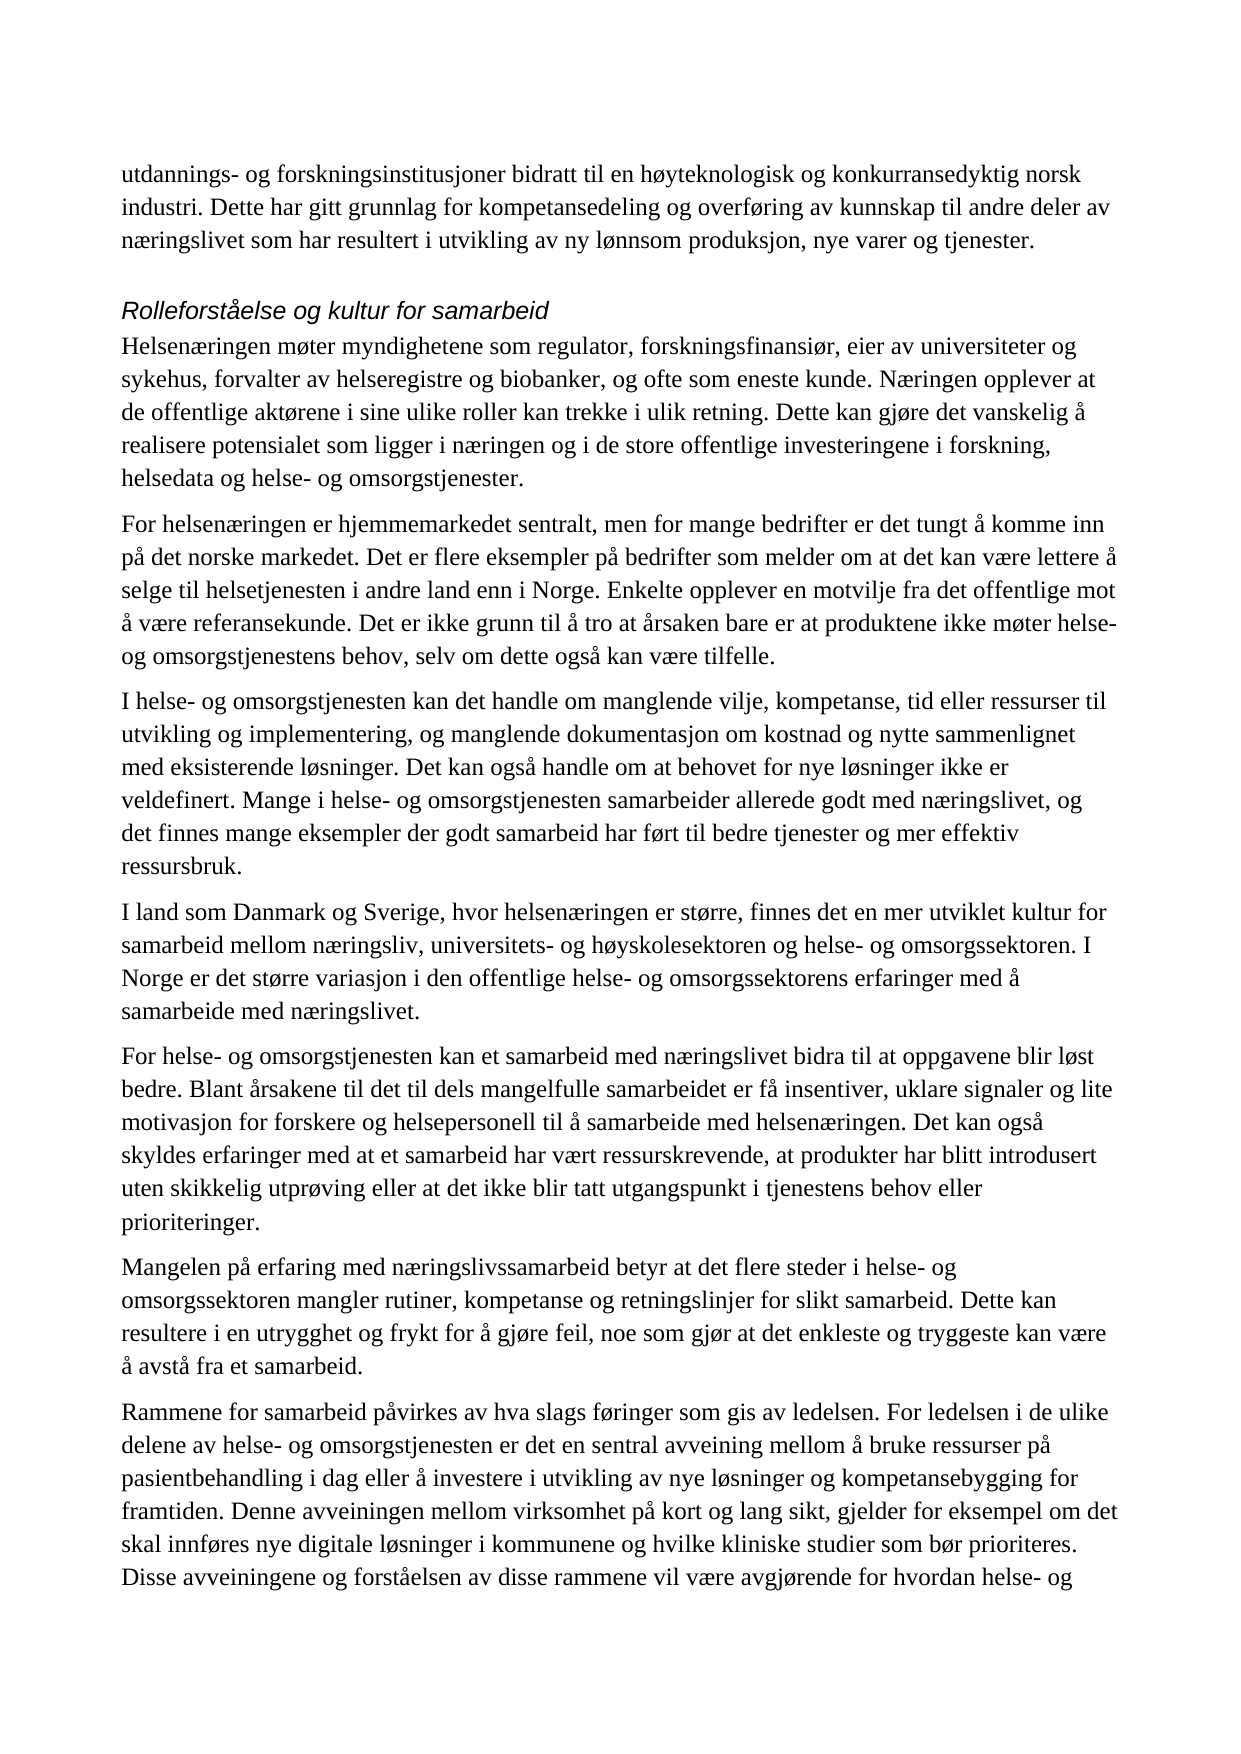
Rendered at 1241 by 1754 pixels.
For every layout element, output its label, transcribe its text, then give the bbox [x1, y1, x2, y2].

text For helse- og omsorgstjenesten kan et samarbeid med næringslivet bidra til at oppgavene blir løst bedre. Blant årsakene til det til dels mangelfulle samarbeidet er få insentiver, uklare signaler og lite motivasjon for forskere og helsepersonell til å samarbeide med helsenæringen. Det kan også skyldes erfaringer med at et samarbeid har vært ressurskrevende, at produkter har blitt introdusert uten skikkelig utprøving eller at det ikke blir tatt utgangspunkt i tjenestens behov eller prioriteringer. [121, 1041, 1119, 1235]
text Helsenæringen møter myndighetene som regulator, forskningsfinansiør, eier av universiteter og sykehus, forvalter av helseregistre og biobanker, og ofte som eneste kunde. Næringen opplever at de offentlige aktørene i sine ulike roller kan trekke i ulik retning. Dette kan gjøre det vanskelig å realisere potensialet som ligger i næringen og i de store offentlige investeringene i forskning, helsedata og helse- og omsorgstjenester. [121, 331, 1119, 492]
text I land som Danmark og Sverige, hvor helsenæringen er større, finnes det en mer utviklet kultur for samarbeid mellom næringsliv, universitets- og høyskolesektoren og helse- og omsorgssektoren. I Norge er det større variasjon i den offentlige helse- og omsorgssektorens erfaringer med å samarbeide med næringslivet. [121, 897, 1119, 1025]
text I helse- og omsorgstjenesten kan det handle om manglende vilje, kompetanse, tid eller ressurser til utvikling og implementering, og manglende dokumentasjon om kostnad og nytte sammenlignet med eksisterende løsninger. Det kan også handle om at behovet for nye løsninger ikke er veldefinert. Mange i helse- og omsorgstjenesten samarbeider allerede godt med næringslivet, og det finnes mange eksempler der godt samarbeid har ført til bedre tjenester og mer effektiv ressursbruk. [121, 686, 1119, 880]
text For helsenæringen er hjemmemarkedet sentralt, men for mange bedrifter er det tungt å komme inn på det norske markedet. Det er flere eksempler på bedrifter som melder om at det kan være lettere å selge til helsetjenesten i andre land enn i Norge. Enkelte opplever en motvilje fra det offentlige mot å være referansekunde. Det er ikke grunn til å tro at årsaken bare er at produktene ikke møter helse- og omsorgstjenestens behov, selv om dette også kan være tilfelle. [121, 509, 1119, 669]
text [121, 159, 1119, 254]
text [121, 1397, 1119, 1591]
text Rolleforståelse og kultur for samarbeid [121, 296, 1119, 325]
text Mangelen på erfaring med næringslivssamarbeid betyr at det flere steder i helse- og omsorgssektoren mangler rutiner, kompetanse og retningslinjer for slikt samarbeid. Dette kan resultere i en utrygghet og frykt for å gjøre feil, noe som gjør at det enkleste og tryggeste kan være å avstå fra et samarbeid. [121, 1252, 1119, 1380]
